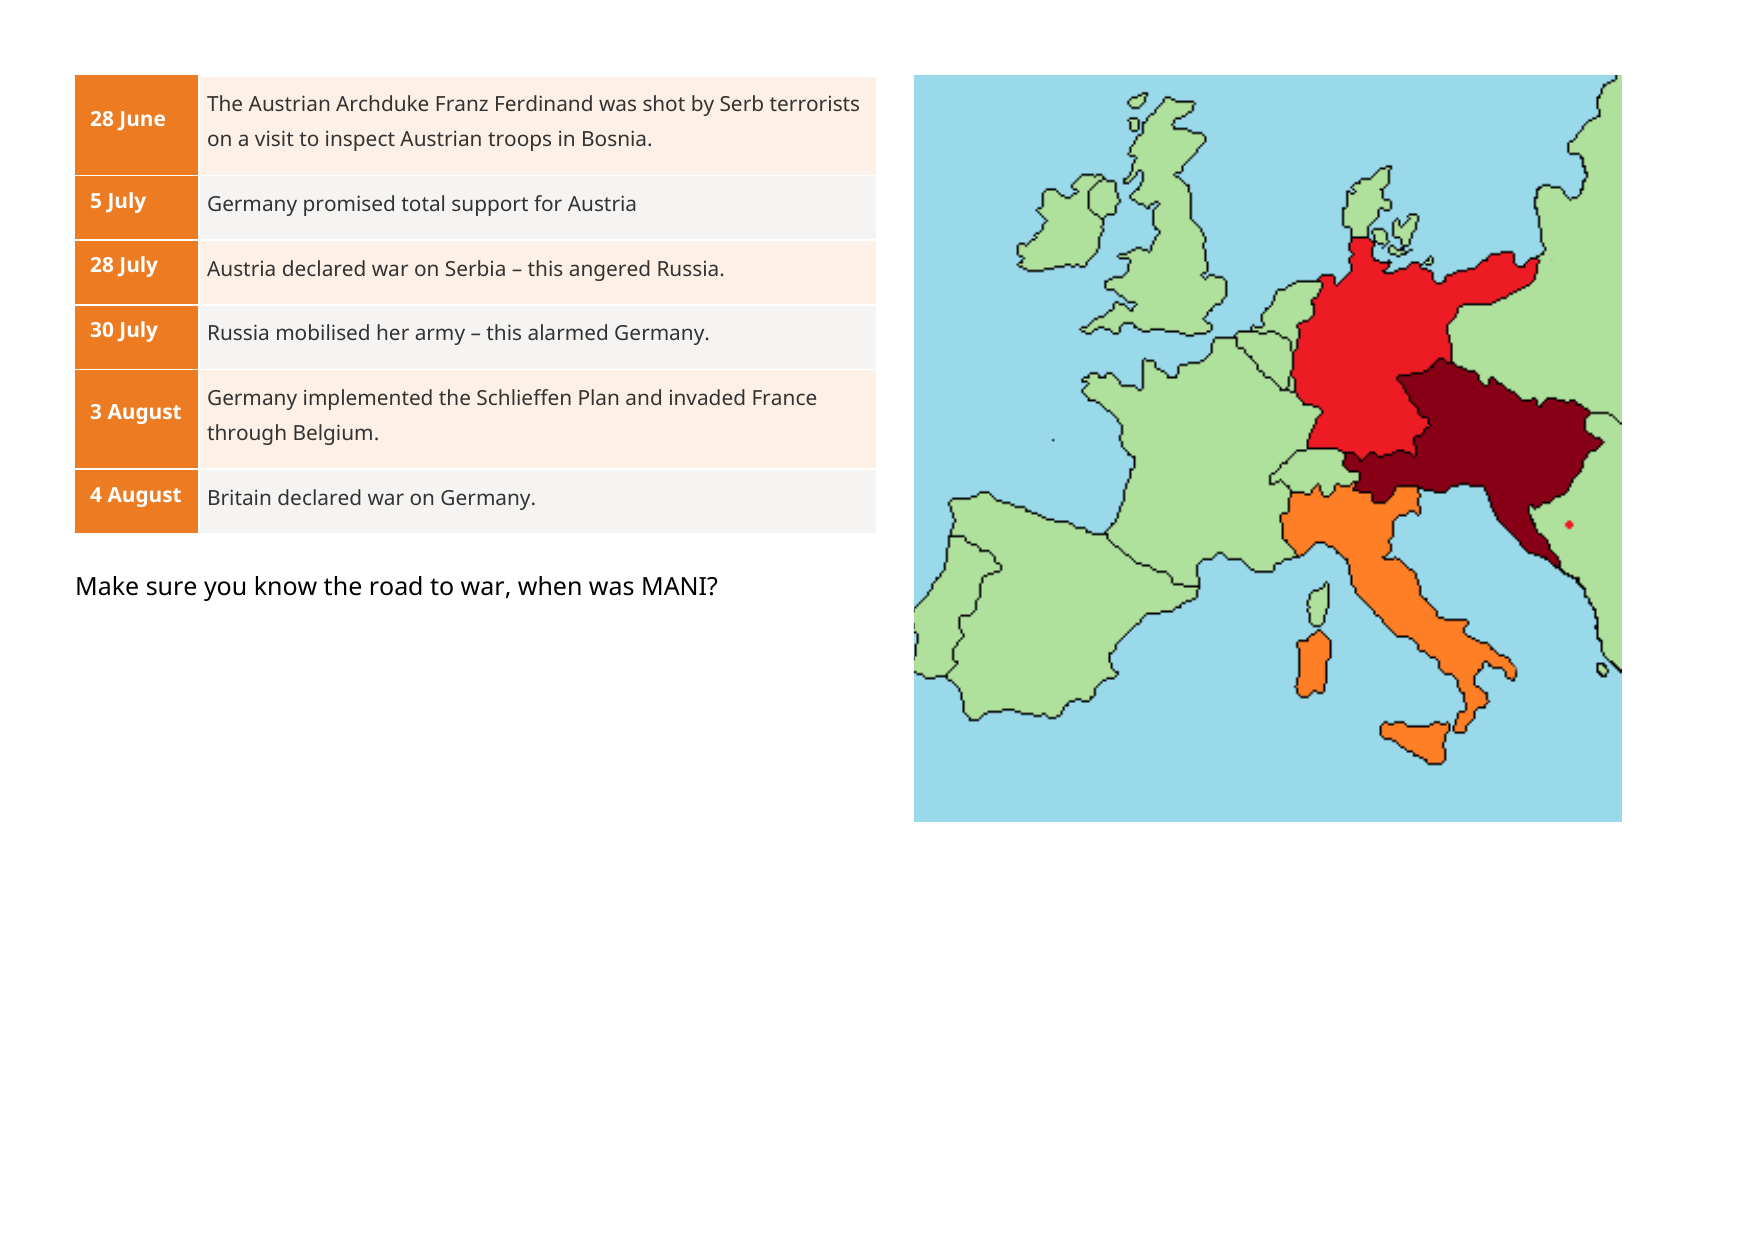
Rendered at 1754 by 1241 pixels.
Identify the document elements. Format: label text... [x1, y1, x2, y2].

table_cell 3 August [75, 370, 198, 468]
table_cell Russia mobilised her army – this alarmed Germany. [200, 306, 876, 369]
table_cell Germany promised total support for Austria [200, 176, 876, 239]
table_cell 4 August [75, 470, 198, 533]
table_cell Austria declared war on Serbia – this angered Russia. [200, 241, 876, 304]
table_cell Germany implemented the Schlieffen Plan and invaded France through Belgium. [200, 370, 876, 468]
picture [913, 75, 1622, 822]
table_cell 30 July [75, 306, 198, 369]
table_cell 5 July [75, 176, 198, 239]
table_cell 28 July [75, 241, 198, 304]
table_header The Austrian Archduke Franz Ferdinand was shot by Serb terrorists on a visit to inspect Austrian troops in Bosnia. [200, 77, 876, 175]
table_cell Britain declared war on Germany. [200, 470, 876, 533]
text Make sure you know the road to war, when was MANI? [75, 569, 840, 603]
table_header 28 June [75, 75, 198, 175]
